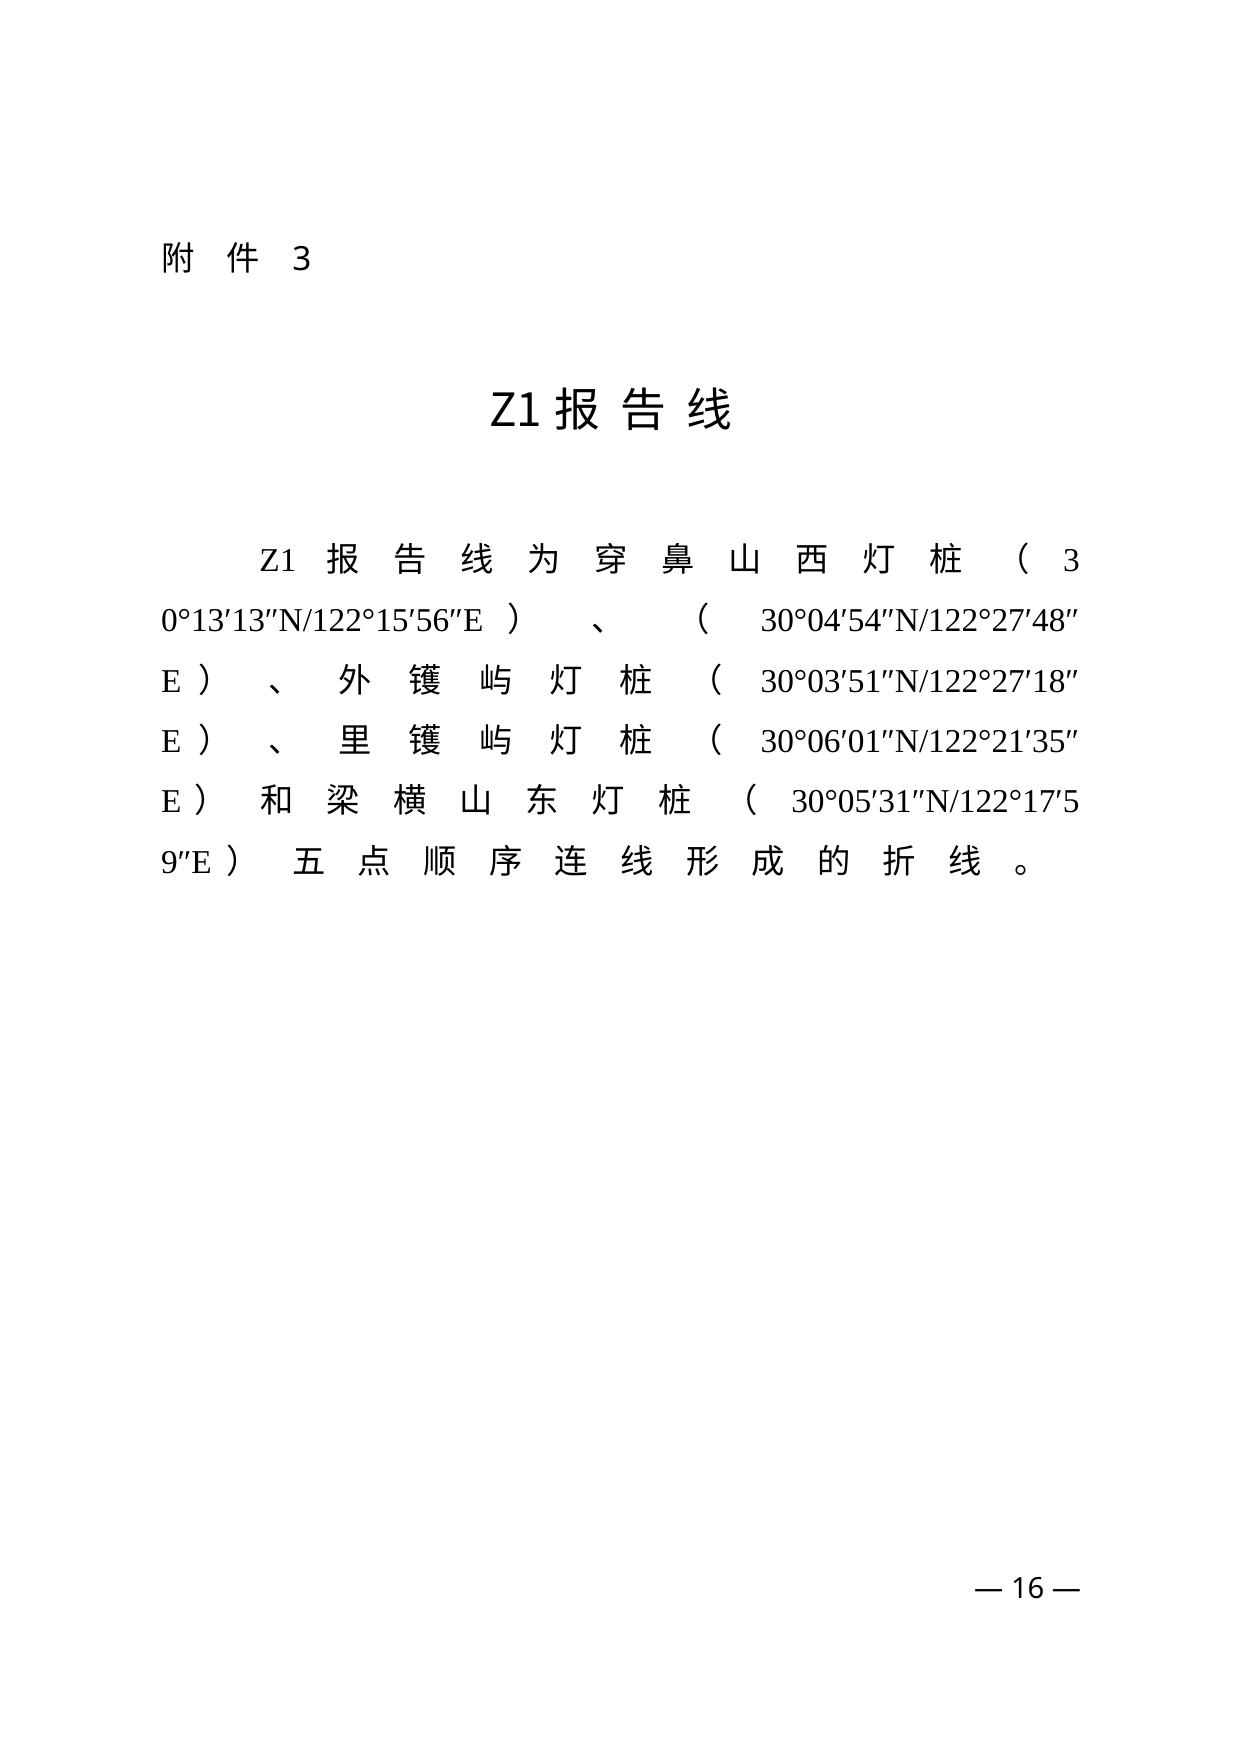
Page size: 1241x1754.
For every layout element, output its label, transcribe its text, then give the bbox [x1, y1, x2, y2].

text 附件3 [161, 225, 1079, 286]
text Z1报告线为穿鼻山西灯桩（30°13′13″N/122°15′56″E）、（30°04′54″N/122°27′48″E）、外镬屿灯桩（30°03′51″N/122°27′18″E）、里镬屿灯桩（30°06′01″N/122°21′35″E）和梁横山东灯桩（30°05′31″N/122°17′59″E）五点顺序连线形成的折线。 [161, 527, 1079, 889]
text Z1报告线 [161, 346, 1079, 467]
